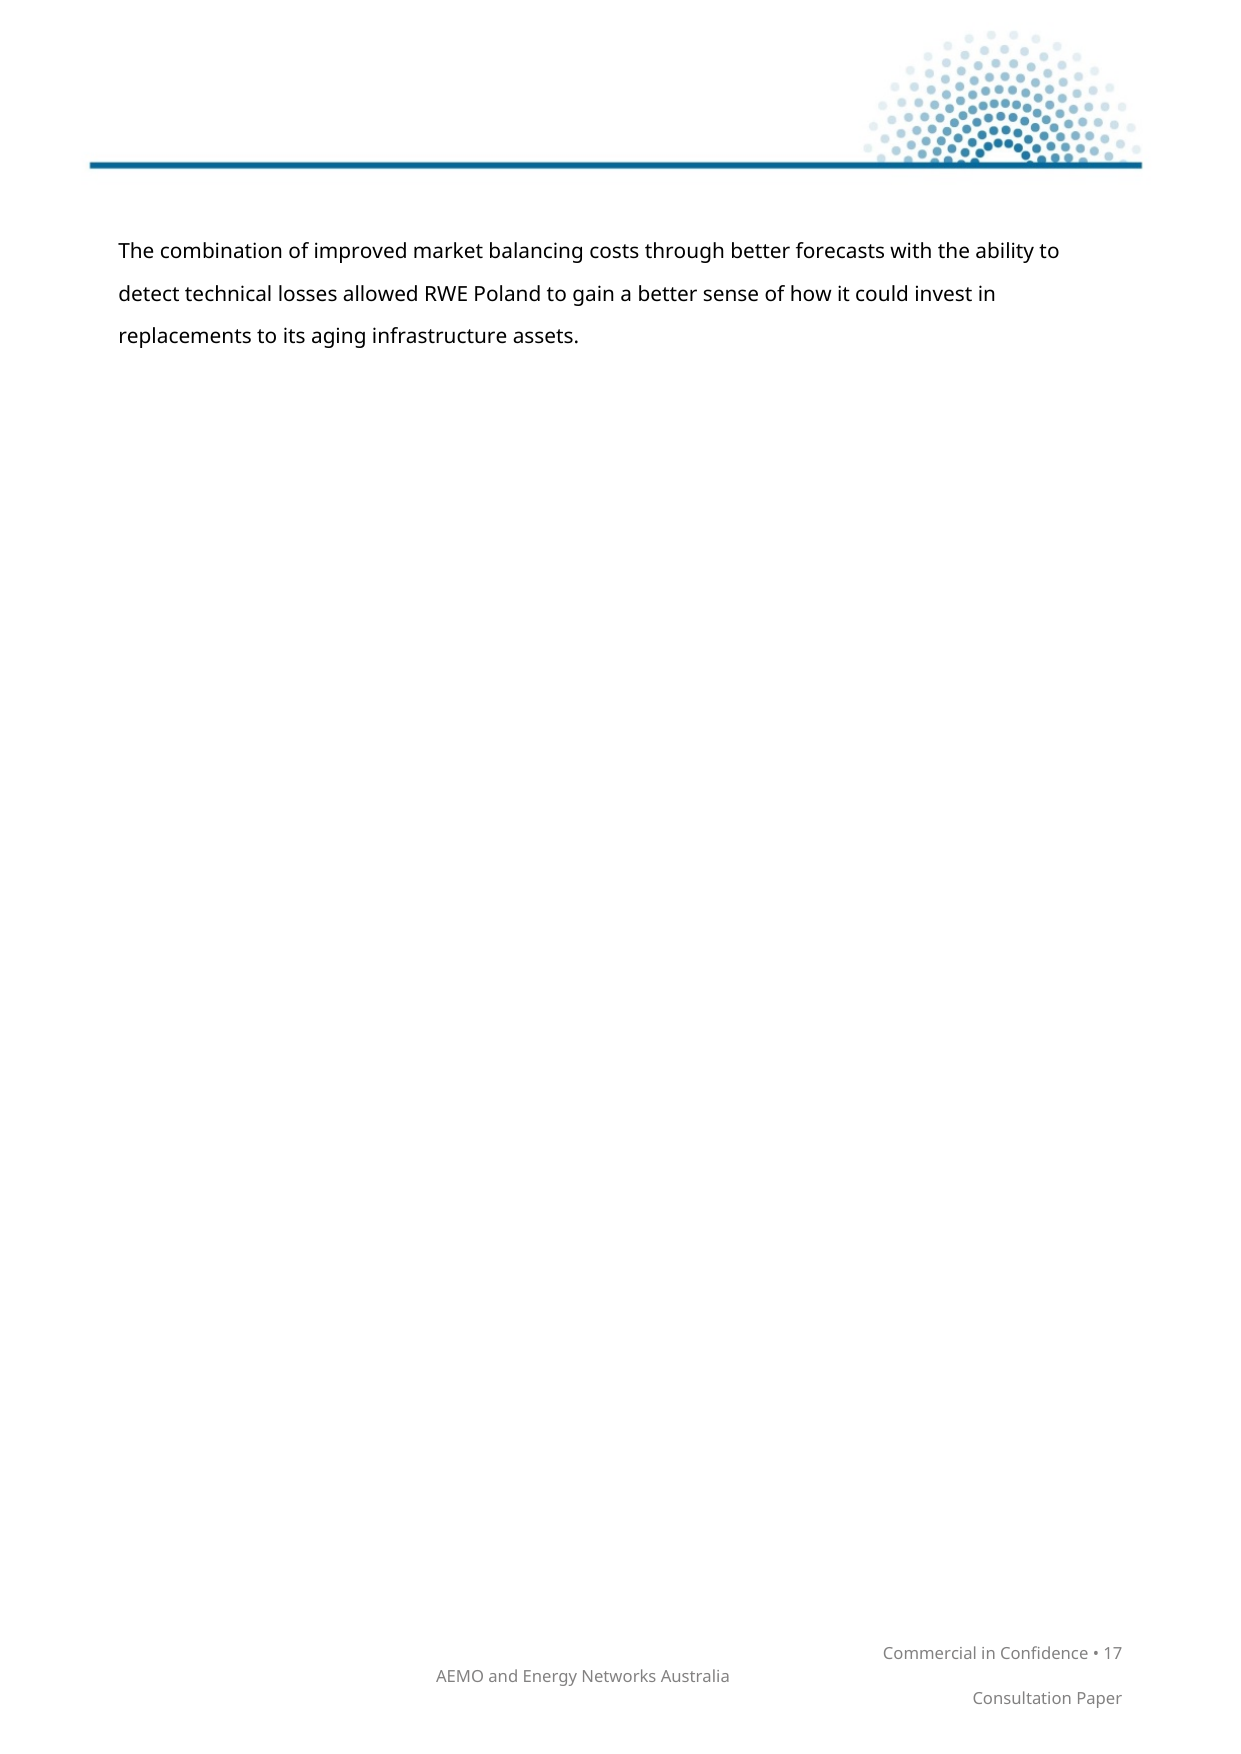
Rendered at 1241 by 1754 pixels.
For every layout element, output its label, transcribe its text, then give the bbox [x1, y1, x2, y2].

picture [0, 0, 1241, 194]
text The combination of improved market balancing costs through better forecasts with the ability to detect technical losses allowed RWE Poland to gain a better sense of how it could invest in replacements to its aging infrastructure assets. [118, 236, 1122, 350]
